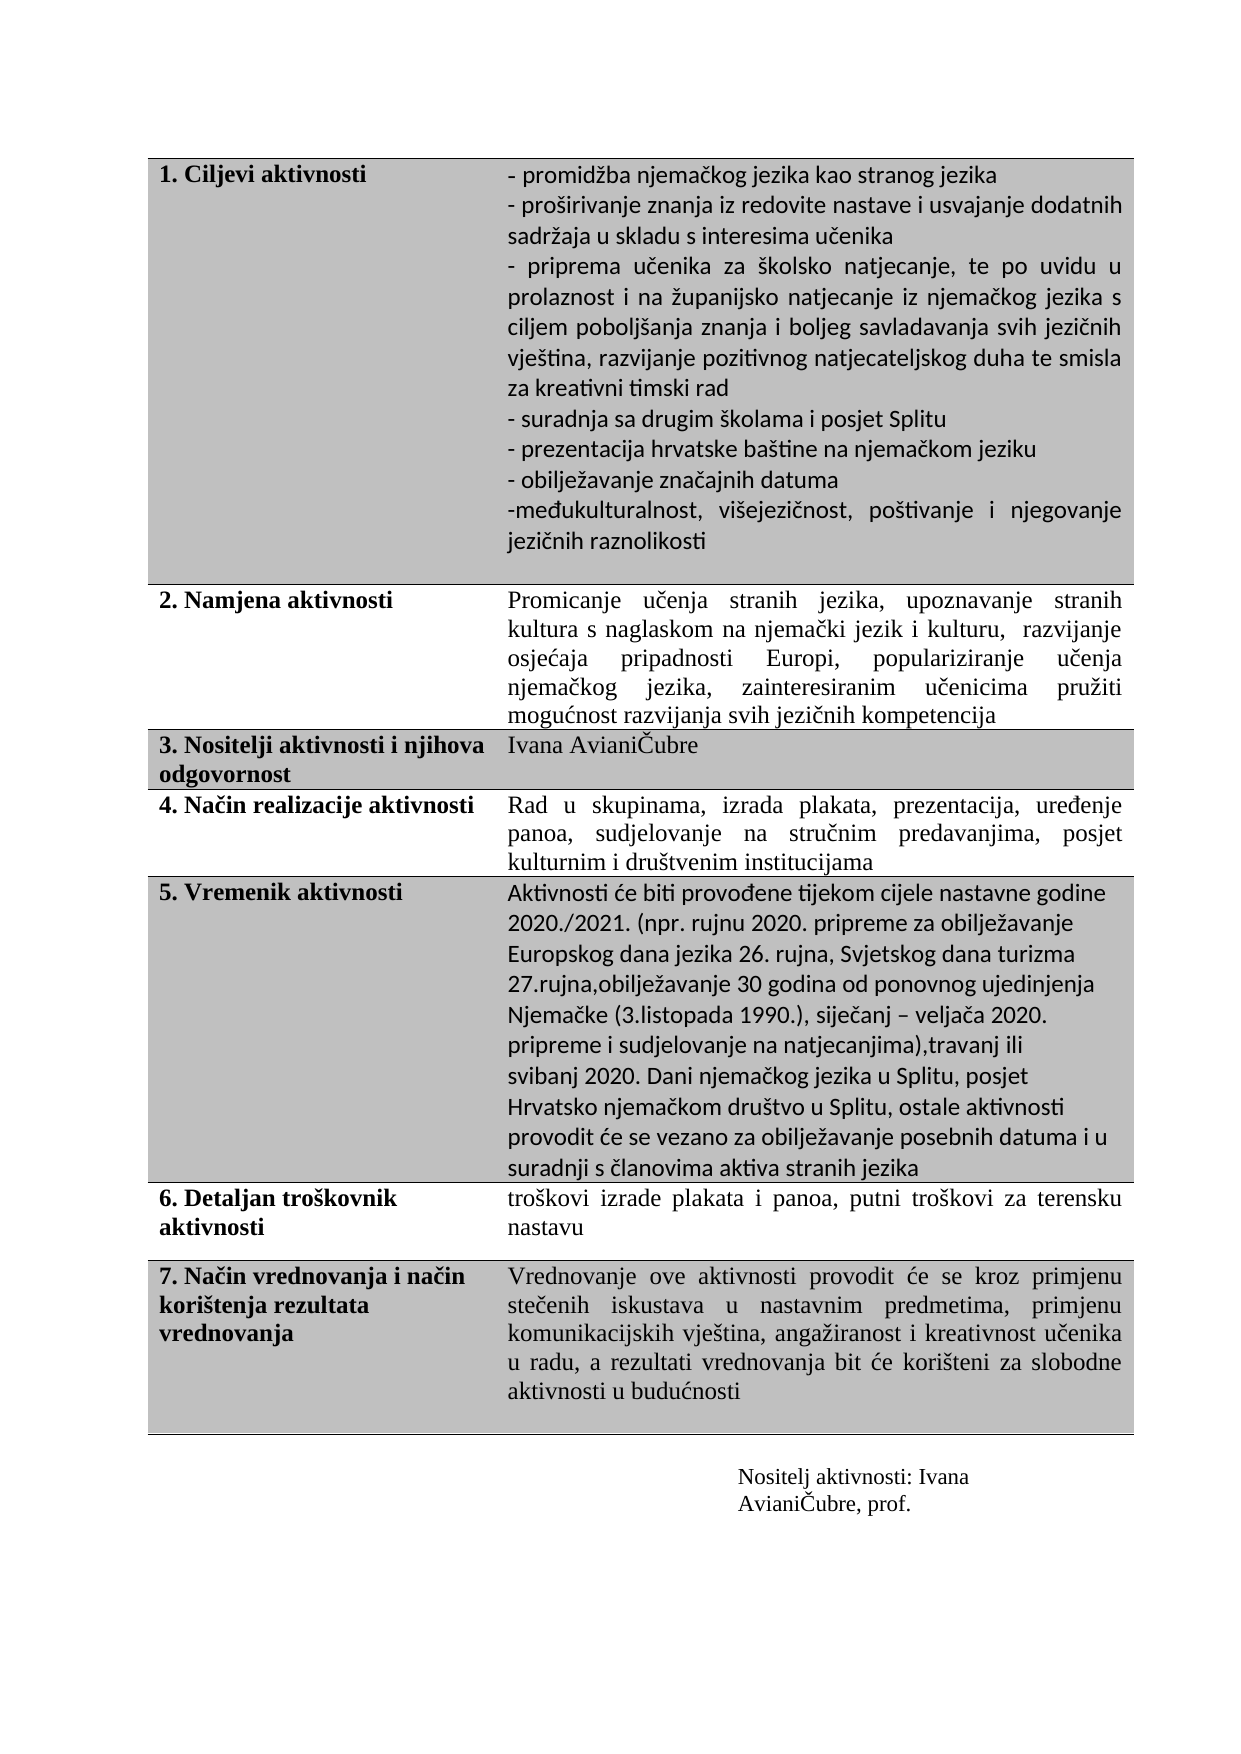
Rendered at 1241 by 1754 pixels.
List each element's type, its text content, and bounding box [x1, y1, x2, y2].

table_cell 3. Nositelji aktivnosti i njihova odgovornost [148, 730, 496, 789]
table_cell Rad u skupinama, izrada plakata, prezentacija, uređenje panoa, sudjelovanje na stručnim predavanjima, posjet kulturnim i društvenim institucijama [496, 790, 1134, 876]
table_cell Aktivnosti će biti provođene tijekom cijele nastavne godine 2020./2021. (npr. rujnu 2020. pripreme za obilježavanje Europskog dana jezika 26. rujna, Svjetskog dana turizma 27.rujna,obilježavanje 30 godina od ponovnog ujedinjenja Njemačke (3.listopada 1990.), siječanj – veljača 2020. pripreme i sudjelovanje na natjecanjima),travanj ili svibanj 2020. Dani njemačkog jezika u Splitu, posjet Hrvatsko njemačkom društvo u Splitu, ostale aktivnosti provodit će se vezano za obilježavanje posebnih datuma i u suradnji s članovima aktiva stranih jezika [496, 877, 1134, 1182]
table_cell Vrednovanje ove aktivnosti provodit će se kroz primjenu stečenih iskustava u nastavnim predmetima, primjenu komunikacijskih vještina, angažiranost i kreativnost učenika u radu, a rezultati vrednovanja bit će korišteni za slobodne aktivnosti u budućnosti [496, 1261, 1134, 1433]
table_cell 4. Način realizacije aktivnosti [148, 790, 496, 876]
table_cell - promidžba njemačkog jezika kao stranog jezika - proširivanje znanja iz redovite nastave i usvajanje dodatnih sadržaja u skladu s interesima učenika - priprema učenika za školsko natjecanje, te po uvidu u prolaznost i na županijsko natjecanje iz njemačkog jezika s ciljem poboljšanja znanja i boljeg savladavanja svih jezičnih vještina, razvijanje pozitivnog natjecateljskog duha te smisla za kreativni timski rad - suradnja sa drugim školama i posjet Splitu - prezentacija hrvatske baštine na njemačkom jeziku - obilježavanje značajnih datuma -međukulturalnost, višejezičnost, poštivanje i njegovanje jezičnih raznolikosti [496, 159, 1134, 584]
table_cell Promicanje učenja stranih jezika, upoznavanje stranih kultura s naglaskom na njemački jezik i kulturu, razvijanje osjećaja pripadnosti Europi, populariziranje učenja njemačkog jezika, zainteresiranim učenicima pružiti mogućnost razvijanja svih jezičnih kompetencija [496, 585, 1134, 729]
table_cell 5. Vremenik aktivnosti [148, 877, 496, 1182]
text Nositelj aktivnosti: Ivana AvianiČubre, prof. [738, 1463, 1093, 1516]
table_cell 7. Način vrednovanja i način korištenja rezultata vrednovanja [148, 1261, 496, 1433]
table_cell troškovi izrade plakata i panoa, putni troškovi za terensku nastavu [496, 1183, 1134, 1260]
table_cell 1. Ciljevi aktivnosti [148, 159, 496, 584]
table_cell 6. Detaljan troškovnik aktivnosti [148, 1183, 496, 1260]
table_cell 2. Namjena aktivnosti [148, 585, 496, 729]
table_cell Ivana AvianiČubre [496, 730, 1134, 789]
